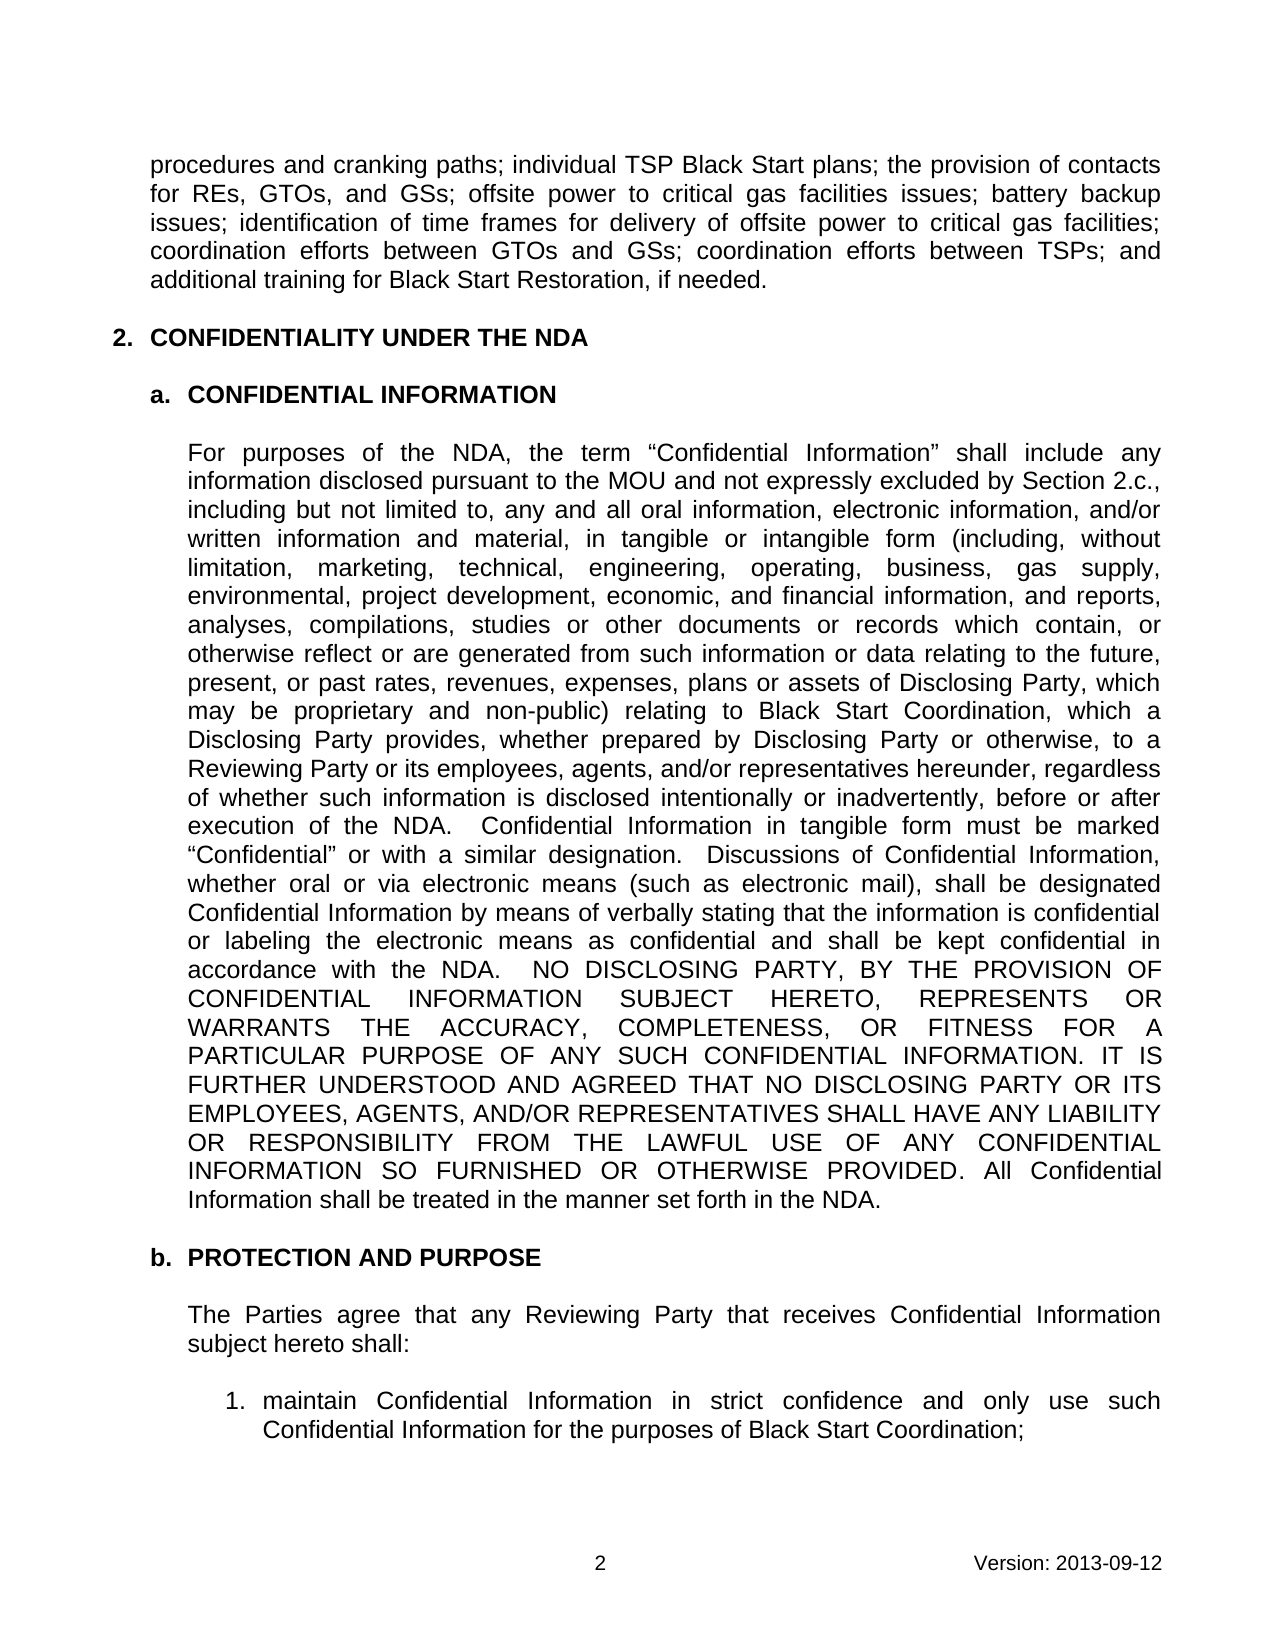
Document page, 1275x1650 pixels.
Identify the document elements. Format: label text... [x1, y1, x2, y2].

text The Parties agree that any Reviewing Party that receives Confidential Information subject hereto shall: [187, 1300, 1162, 1357]
list CONFIDENTIALITY UNDER THE NDA [112, 322, 1162, 351]
text For purposes of the NDA, the term “Confidential Information” shall include any information disclosed pursuant to the MOU and not expressly excluded by Section 2.c., including but not limited to, any and all oral information, electronic information, and/or written information and material, in tangible or intangible form (including, without limitation, marketing, technical, engineering, operating, business, gas supply, environmental, project development, economic, and financial information, and reports, analyses, compilations, studies or other documents or records which contain, or otherwise reflect or are generated from such information or data relating to the future, present, or past rates, revenues, expenses, plans or assets of Disclosing Party, which may be proprietary and non-public) relating to Black Start Coordination, which a Disclosing Party provides, whether prepared by Disclosing Party or otherwise, to a Reviewing Party or its employees, agents, and/or representatives hereunder, regardless of whether such information is disclosed intentionally or inadvertently, before or after execution of the NDA. Confidential Information in tangible form must be marked “Confidential” or with a similar designation. Discussions of Confidential Information, whether oral or via electronic means (such as electronic mail), shall be designated Confidential Information by means of verbally stating that the information is confidential or labeling the electronic means as confidential and shall be kept confidential in accordance with the NDA. No Disclosing Party, by the provision of Confidential Information subject hereto, represents or warrants the accuracy, completeness, or fitness for a particular purpose of any such Confidential Information. It is further understood and agreed that no Disclosing Party or its employees, agents, and/or representatives shall have any liability or responsibility from the lawful use of any confidential information so furnished or otherwise provided. All Confidential Information shall be treated in the manner set forth in the NDA. [187, 437, 1162, 1214]
list maintain Confidential Information in strict confidence and only use such Confidential Information for the purposes of Black Start Coordination; [225, 1386, 1162, 1444]
list CONFIDENTIAL INFORMATION [150, 380, 1162, 409]
list PROTECTION AND PURPOSE [150, 1242, 1162, 1271]
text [150, 150, 1162, 294]
